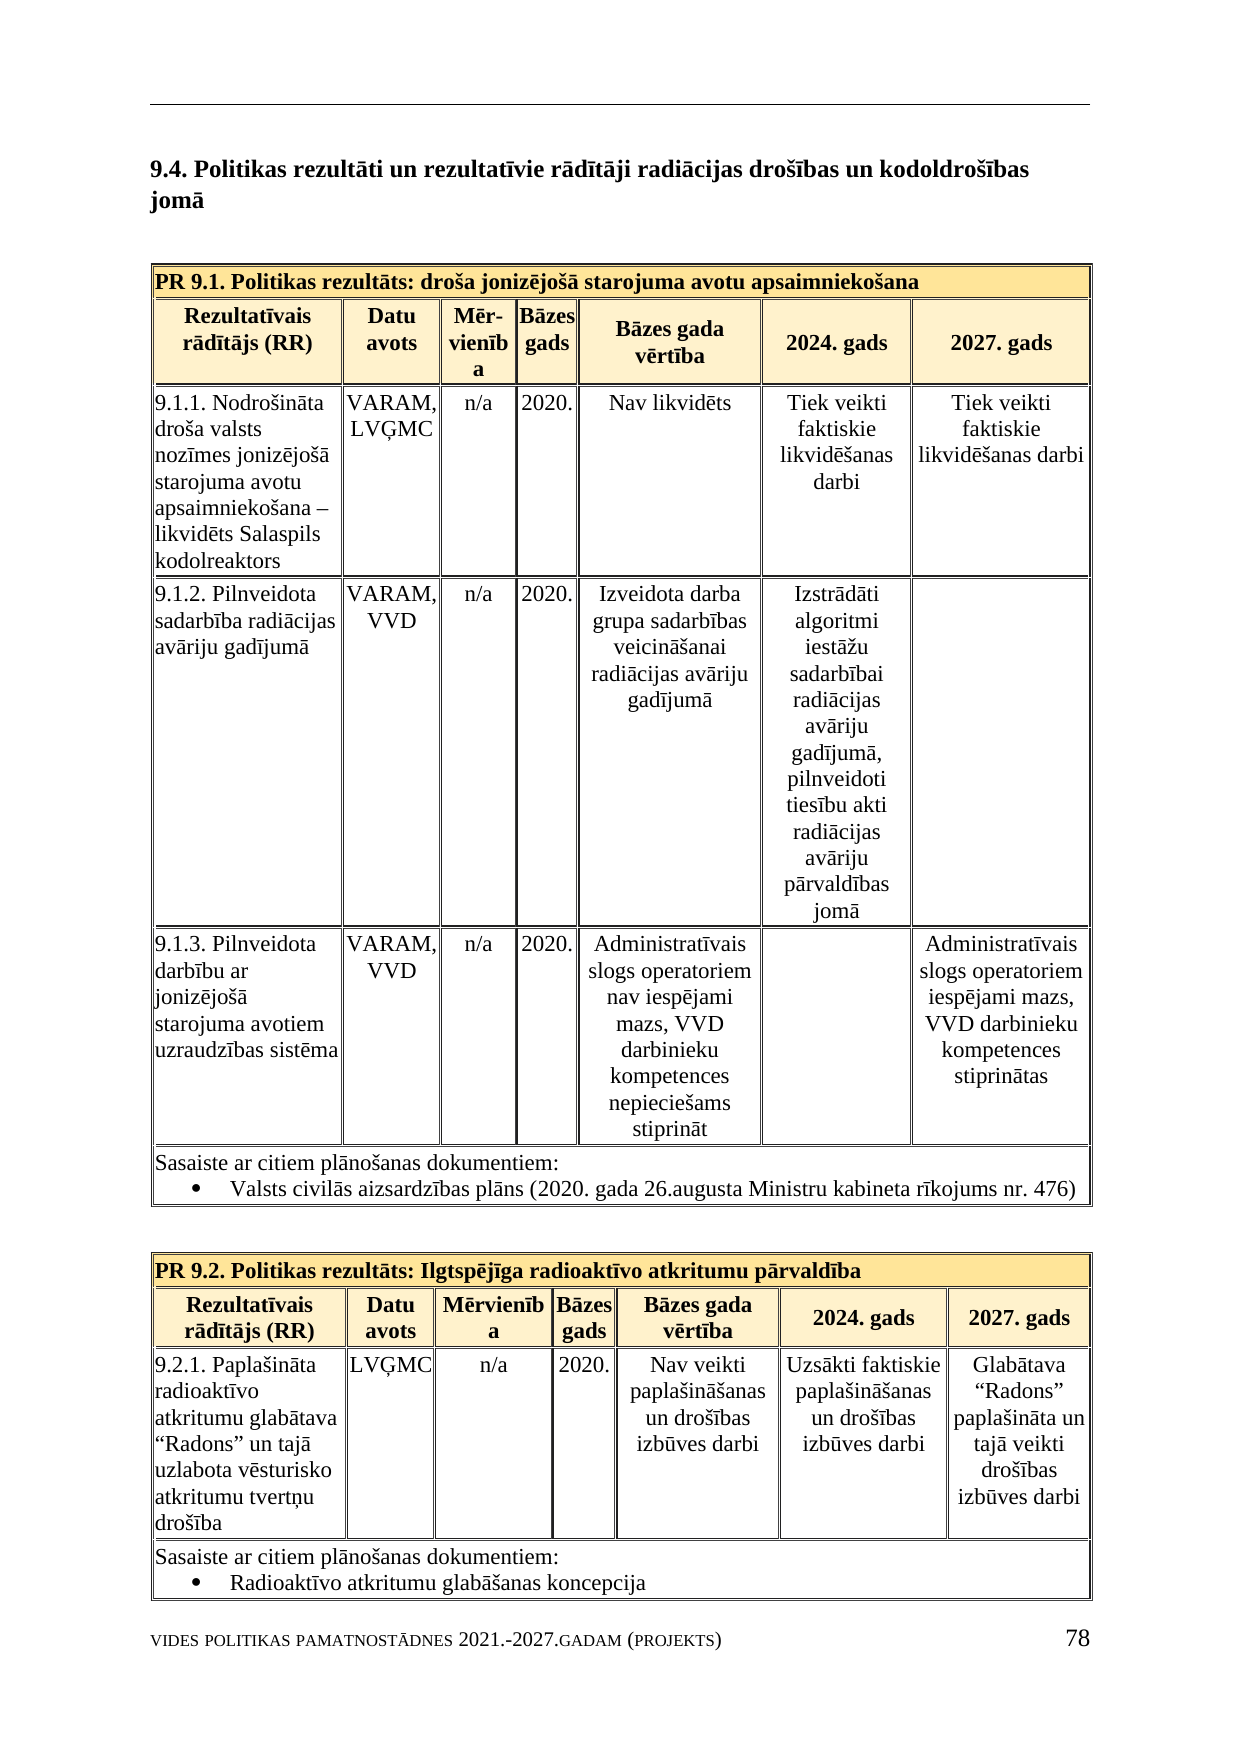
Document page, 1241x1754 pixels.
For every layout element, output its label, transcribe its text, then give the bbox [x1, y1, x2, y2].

table_cell 2020. [518, 387, 576, 575]
table_cell Tiek veikti faktiskie likvidēšanas darbi [913, 383, 1090, 575]
table_cell 2020. [518, 579, 576, 925]
subtitle 9.4. Politikas rezultāti un rezultatīvie rādītāji radiācijas drošības un kodoldrošības jomā [150, 154, 1090, 214]
table_cell Uzsākti faktiskie paplašināšanas un drošības izbūves darbi [781, 1349, 946, 1538]
table_cell 2027. gads [912, 297, 1091, 383]
table_cell Rezultatīvais rādītājs (RR) [152, 1286, 346, 1346]
table_header PR 9.1. Politikas rezultāts: droša jonizējošā starojuma avotu apsaimniekošana [154, 267, 1089, 297]
table_cell 2020. [554, 1349, 614, 1538]
table_cell [763, 929, 910, 1143]
table_cell 9.1.3. Pilnveidota darbību ar jonizējošā starojuma avotiem uzraudzības sistēma [154, 925, 341, 1143]
table_cell Mērvienība [436, 1289, 551, 1346]
table_cell 2024. gads [781, 1289, 946, 1346]
table_cell Nav likvidēts [580, 387, 760, 575]
table_cell Sasaiste ar citiem plānošanas dokumentiem: Valsts civilās aizsardzības plāns (2020. gada 26.augusta Ministru kabineta rīkojums nr. 476) [154, 1144, 1090, 1203]
table_cell VARAM, LVĢMC [344, 387, 439, 575]
table_cell Bāzes gads [554, 1289, 614, 1346]
table_cell VARAM, VVD [344, 579, 439, 925]
table_cell Tiek veikti faktiskie likvidēšanas darbi [763, 387, 910, 575]
table_cell 2027. gads [948, 1286, 1091, 1346]
table_cell Datu avots [348, 1289, 433, 1346]
table_cell 9.2.1. Paplašināta radioaktīvo atkritumu glabātava “Radons” un tajā uzlabota vēsturisko atkritumu tvertņu drošība [152, 1346, 346, 1538]
table_cell n/a [442, 387, 515, 575]
table_cell Mēr- vienība [442, 300, 515, 383]
table_cell Izstrādāti algoritmi iestāžu sadarbībai radiācijas avāriju gadījumā, pilnveidoti tiesību akti radiācijas avāriju pārvaldības jomā [763, 579, 910, 925]
table_cell LVĢMC [348, 1349, 433, 1538]
table_cell Glabātava “Radons” paplašināta un tajā veikti drošības izbūves darbi [948, 1346, 1091, 1538]
table_cell Nav veikti paplašināšanas un drošības izbūves darbi [618, 1349, 778, 1538]
table_cell n/a [442, 579, 515, 925]
table_cell Sasaiste ar citiem plānošanas dokumentiem: Radioaktīvo atkritumu glabāšanas koncepcija [152, 1538, 1091, 1598]
table_cell Izveidota darba grupa sadarbības veicināšanai radiācijas avāriju gadījumā [580, 579, 760, 925]
table_cell Bāzes gads [518, 300, 576, 383]
table_cell Datu avots [344, 300, 439, 383]
table_cell Administratīvais slogs operatoriem nav iespējami mazs, VVD darbinieku kompetences nepieciešams stiprināt [580, 929, 760, 1143]
table_cell Bāzes gada vērtība [580, 300, 760, 383]
table_cell Rezultatīvais rādītājs (RR) [152, 297, 343, 383]
table_cell n/a [436, 1349, 551, 1538]
table_header PR 9.2. Politikas rezultāts: Ilgtspējīga radioaktīvo atkritumu pārvaldība [154, 1255, 1089, 1286]
table_cell [913, 575, 1090, 925]
table_cell 2020. [518, 929, 576, 1143]
table_cell n/a [442, 929, 515, 1143]
table_cell 9.1.1. Nodrošināta droša valsts nozīmes jonizējošā starojuma avotu apsaimniekošana – likvidēts Salaspils kodolreaktors [154, 383, 341, 575]
table_cell Bāzes gada vērtība [618, 1289, 778, 1346]
table_cell VARAM, VVD [344, 929, 439, 1143]
table_cell 9.1.2. Pilnveidota sadarbība radiācijas avāriju gadījumā [154, 575, 341, 925]
table_cell Administratīvais slogs operatoriem iespējami mazs, VVD darbinieku kompetences stiprinātas [913, 925, 1090, 1143]
table_cell 2024. gads [763, 300, 910, 383]
